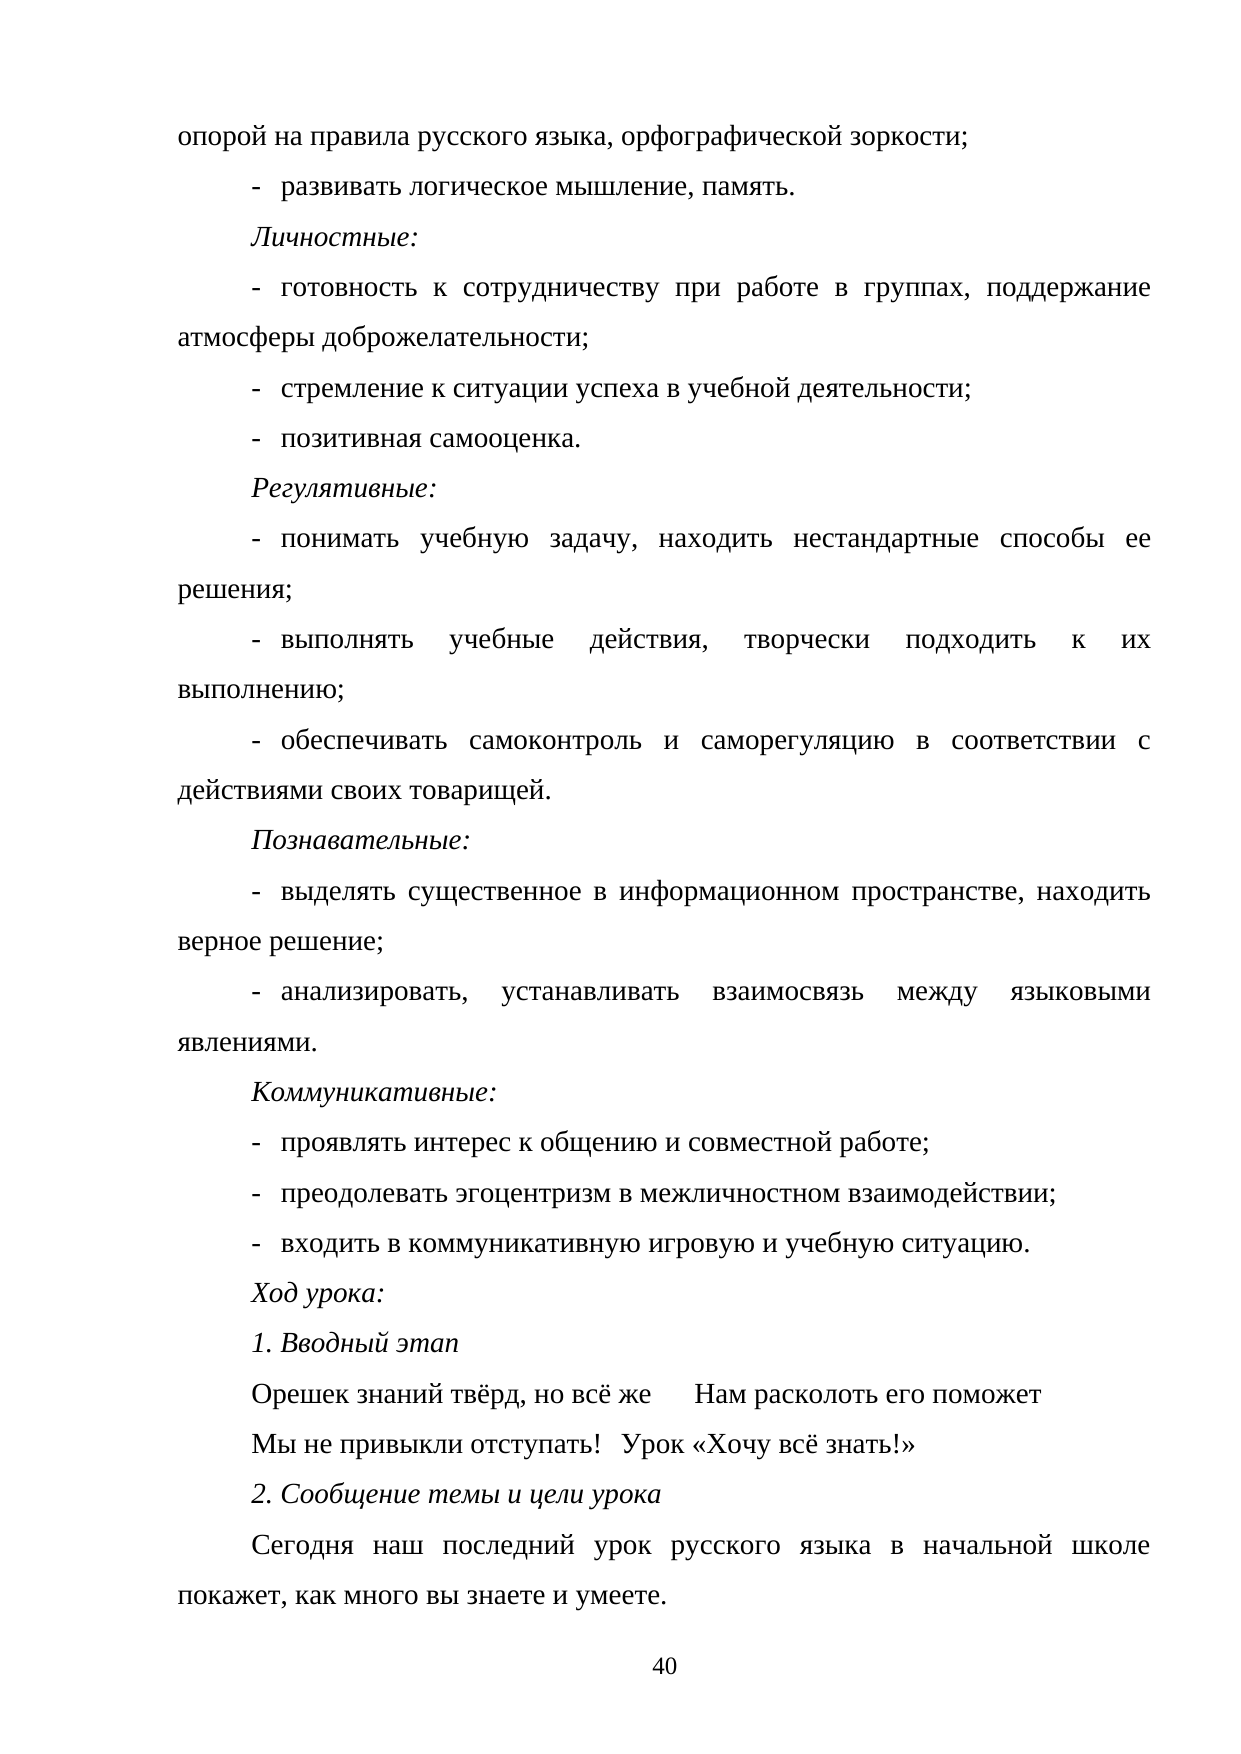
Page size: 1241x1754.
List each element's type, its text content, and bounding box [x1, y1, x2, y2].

text Регулятивные: [177, 470, 1152, 504]
text Мы не привыкли отступать! Урок «Хочу всё знать!» [177, 1426, 1152, 1460]
text Орешек знаний твёрд, но всё же Нам расколоть его поможет [177, 1376, 1152, 1409]
list анализировать, устанавливать взаимосвязь между языковыми явлениями. [177, 973, 1152, 1057]
list развивать логическое мышление, память. [177, 168, 1152, 202]
list стремление к ситуации успеха в учебной деятельности; [177, 370, 1152, 403]
text Сегодня наш последний урок русского языка в начальной школе покажет, как много вы знаете и умеете. [177, 1527, 1152, 1611]
text Личностные: [177, 219, 1152, 252]
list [177, 118, 1152, 152]
list проявлять интерес к общению и совместной работе; [177, 1124, 1152, 1158]
text 1. Вводный этап [177, 1326, 1152, 1359]
list готовность к сотрудничеству при работе в группах, поддержание атмосферы доброжелательности; [177, 269, 1152, 353]
list выполнять учебные действия, творчески подходить к их выполнению; [177, 621, 1152, 705]
list позитивная самооценка. [177, 420, 1152, 453]
list обеспечивать самоконтроль и саморегуляцию в соответствии с действиями своих товарищей. [177, 722, 1152, 806]
list преодолевать эгоцентризм в межличностном взаимодействии; [177, 1175, 1152, 1208]
text Коммуникативные: [177, 1074, 1152, 1108]
text Ход урока: [177, 1275, 1152, 1309]
list понимать учебную задачу, находить нестандартные способы ее решения; [177, 521, 1152, 604]
list выделять существенное в информационном пространстве, находить верное решение; [177, 873, 1152, 957]
list входить в коммуникативную игровую и учебную ситуацию. [177, 1225, 1152, 1258]
text 2. Сообщение темы и цели урока [177, 1477, 1152, 1510]
text Познавательные: [177, 822, 1152, 856]
